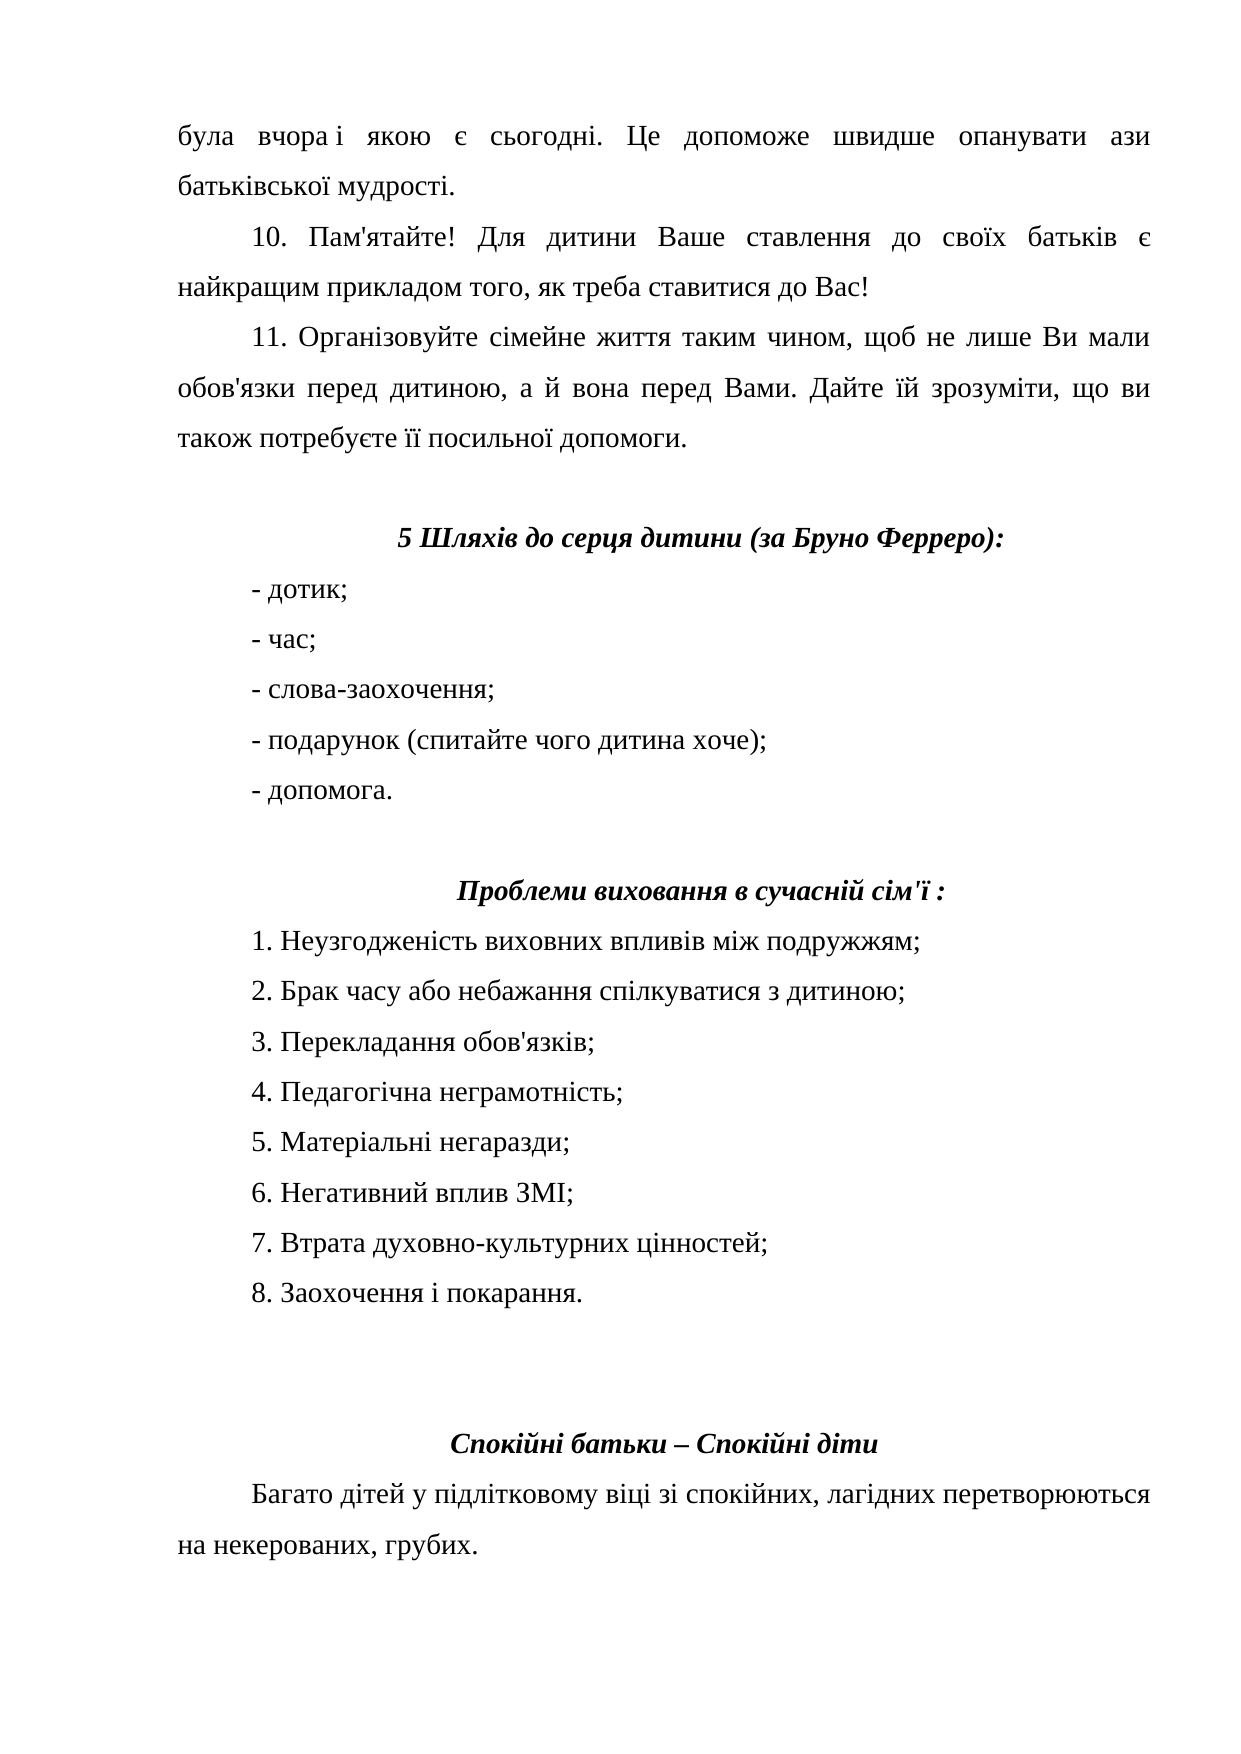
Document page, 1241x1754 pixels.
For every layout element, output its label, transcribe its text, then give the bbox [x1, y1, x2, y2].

text 4. Педагогічна неграмотність; [177, 1074, 1152, 1108]
text 2. Брак часу або небажання спілкуватися з дитиною; [177, 973, 1152, 1007]
text Багато дітей у підлітковому віці зі спокійних, лагідних перетворюються на некерованих, грубих. [177, 1477, 1152, 1560]
text - слова-заохочення; [177, 672, 1152, 705]
text 5. Матеріальні негаразди; [177, 1124, 1152, 1158]
text 6. Негативний вплив ЗМІ; [177, 1175, 1152, 1208]
text - допомога. [177, 772, 1152, 806]
text 7. Втрата духовно-культурних цінностей; [177, 1225, 1152, 1258]
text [177, 118, 1152, 202]
text 8. Заохочення і покарання. [177, 1275, 1152, 1309]
text - час; [177, 621, 1152, 655]
text Спокійні батьки – Спокійні діти [177, 1326, 1152, 1460]
text - дотик; [177, 571, 1152, 604]
text 10. Пам'ятайте! Для дитини Ваше ставлення до своїх батьків є найкращим прикладом того, як треба ставитися до Вас! [177, 219, 1152, 303]
text 5 Шляхів до серця дитини (за Бруно Ферреро): [177, 521, 1152, 554]
text 3. Перекладання обов'язків; [177, 1024, 1152, 1057]
text - подарунок (спитайте чого дитина хоче); [177, 722, 1152, 755]
text Проблеми виховання в сучасній сім'ї : [177, 873, 1152, 906]
text 1. Неузгодженість виховних впливів між подружжям; [177, 923, 1152, 957]
text 11. Організовуйте сімейне життя таким чином, щоб не лише Ви мали обов'язки перед дитиною, а й вона перед Вами. Дайте їй зрозуміти, що ви також потребуєте її посильної допомоги. [177, 319, 1152, 453]
